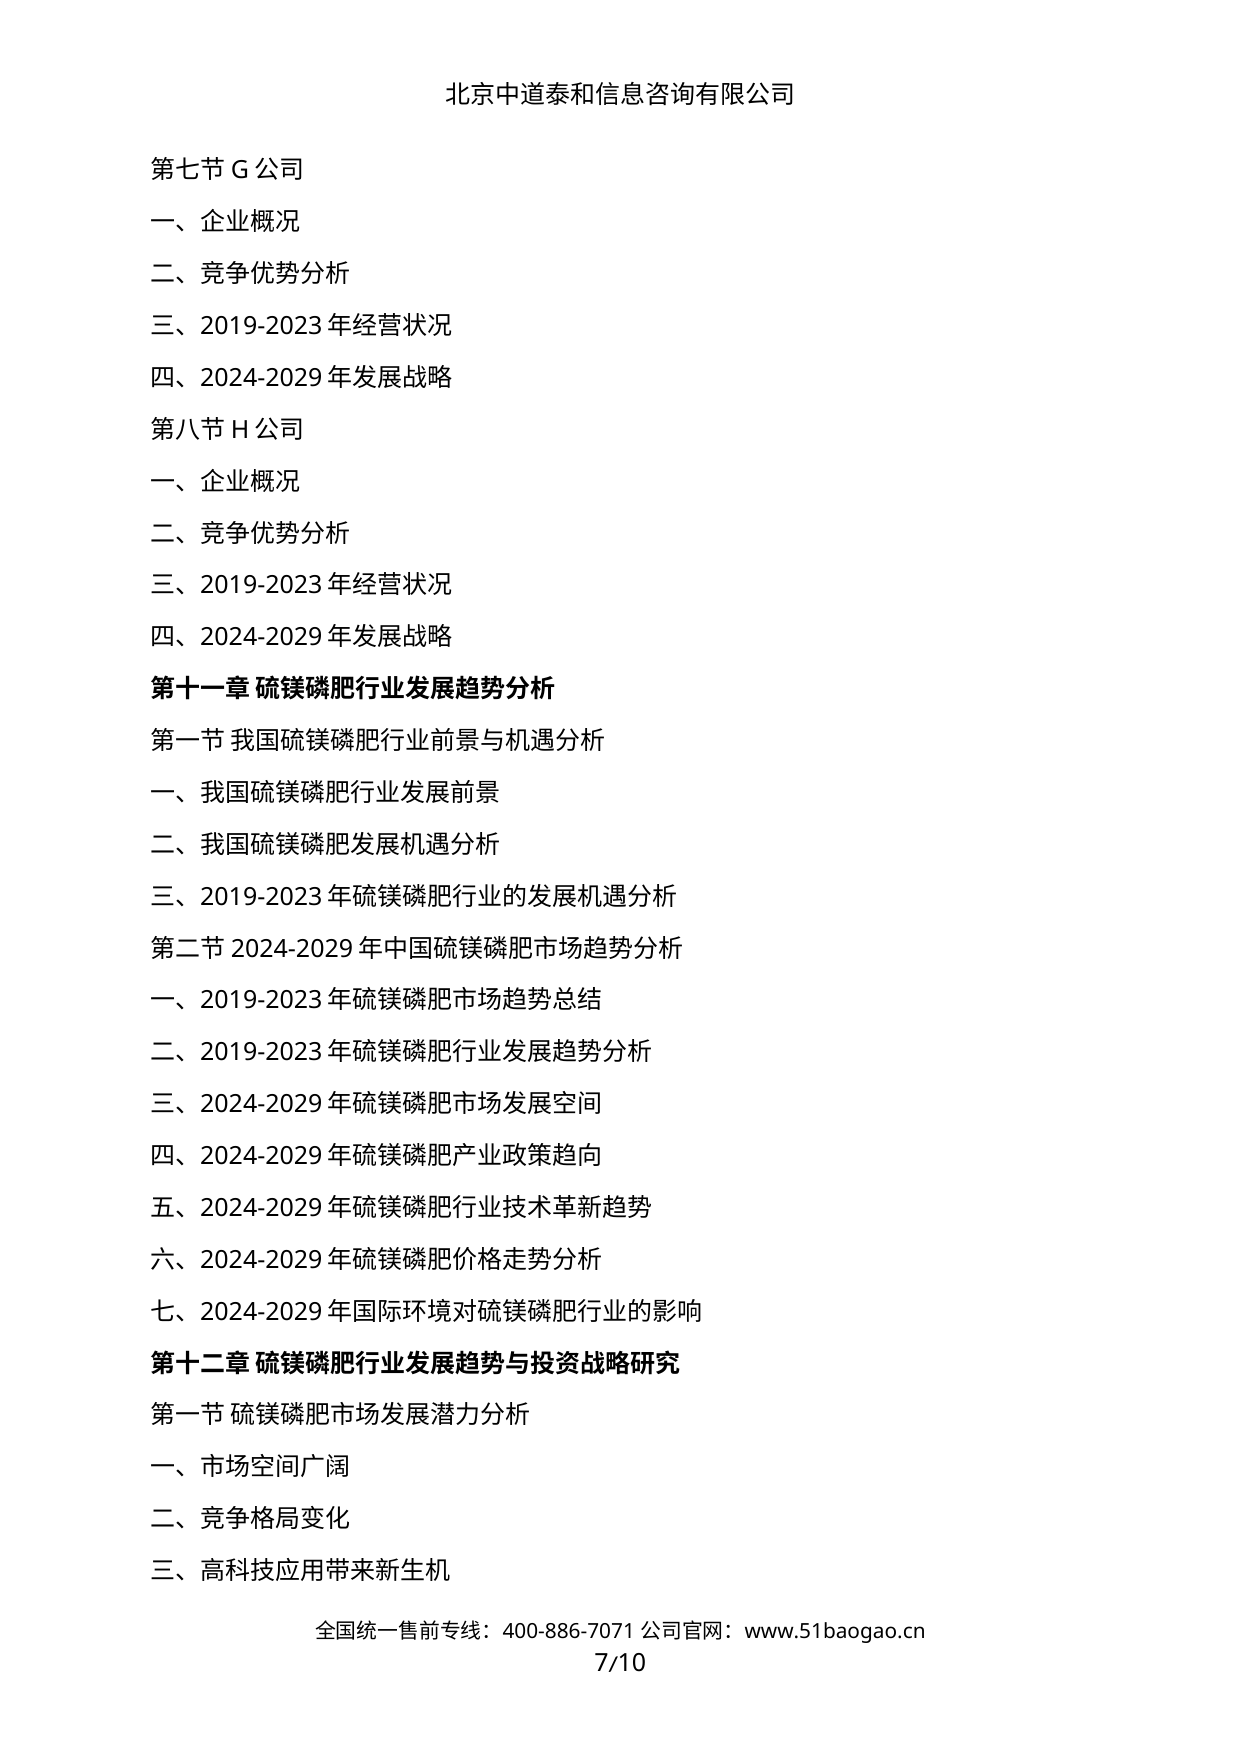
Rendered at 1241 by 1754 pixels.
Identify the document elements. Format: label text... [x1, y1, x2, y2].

text 一、2019-2023年硫镁磷肥市场趋势总结 [150, 980, 1090, 1016]
text 第一节 硫镁磷肥市场发展潜力分析 [150, 1395, 1090, 1431]
text 三、2019-2023年硫镁磷肥行业的发展机遇分析 [150, 876, 1090, 912]
text 第一节 我国硫镁磷肥行业前景与机遇分析 [150, 721, 1090, 757]
text 第十二章 硫镁磷肥行业发展趋势与投资战略研究 [150, 1343, 1090, 1379]
text 七、2024-2029年国际环境对硫镁磷肥行业的影响 [150, 1291, 1090, 1327]
text 三、高科技应用带来新生机 [150, 1551, 1090, 1587]
text 三、2019-2023年经营状况 [150, 306, 1090, 342]
text 二、竞争优势分析 [150, 254, 1090, 290]
text 一、我国硫镁磷肥行业发展前景 [150, 772, 1090, 809]
text 第八节 H公司 [150, 409, 1090, 446]
text 二、我国硫镁磷肥发展机遇分析 [150, 824, 1090, 861]
text 二、竞争优势分析 [150, 513, 1090, 549]
text 第七节 G公司 [150, 150, 1090, 186]
text 六、2024-2029年硫镁磷肥价格走势分析 [150, 1239, 1090, 1276]
text 三、2019-2023年经营状况 [150, 565, 1090, 601]
text 四、2024-2029年发展战略 [150, 357, 1090, 394]
text 五、2024-2029年硫镁磷肥行业技术革新趋势 [150, 1187, 1090, 1224]
text 二、竞争格局变化 [150, 1499, 1090, 1535]
text 第二节 2024-2029年中国硫镁磷肥市场趋势分析 [150, 928, 1090, 964]
text 一、市场空间广阔 [150, 1447, 1090, 1483]
text 一、企业概况 [150, 461, 1090, 497]
text 四、2024-2029年发展战略 [150, 617, 1090, 653]
text 二、2019-2023年硫镁磷肥行业发展趋势分析 [150, 1032, 1090, 1068]
text 三、2024-2029年硫镁磷肥市场发展空间 [150, 1084, 1090, 1120]
text 四、2024-2029年硫镁磷肥产业政策趋向 [150, 1136, 1090, 1172]
text 一、企业概况 [150, 202, 1090, 238]
text 第十一章 硫镁磷肥行业发展趋势分析 [150, 669, 1090, 705]
